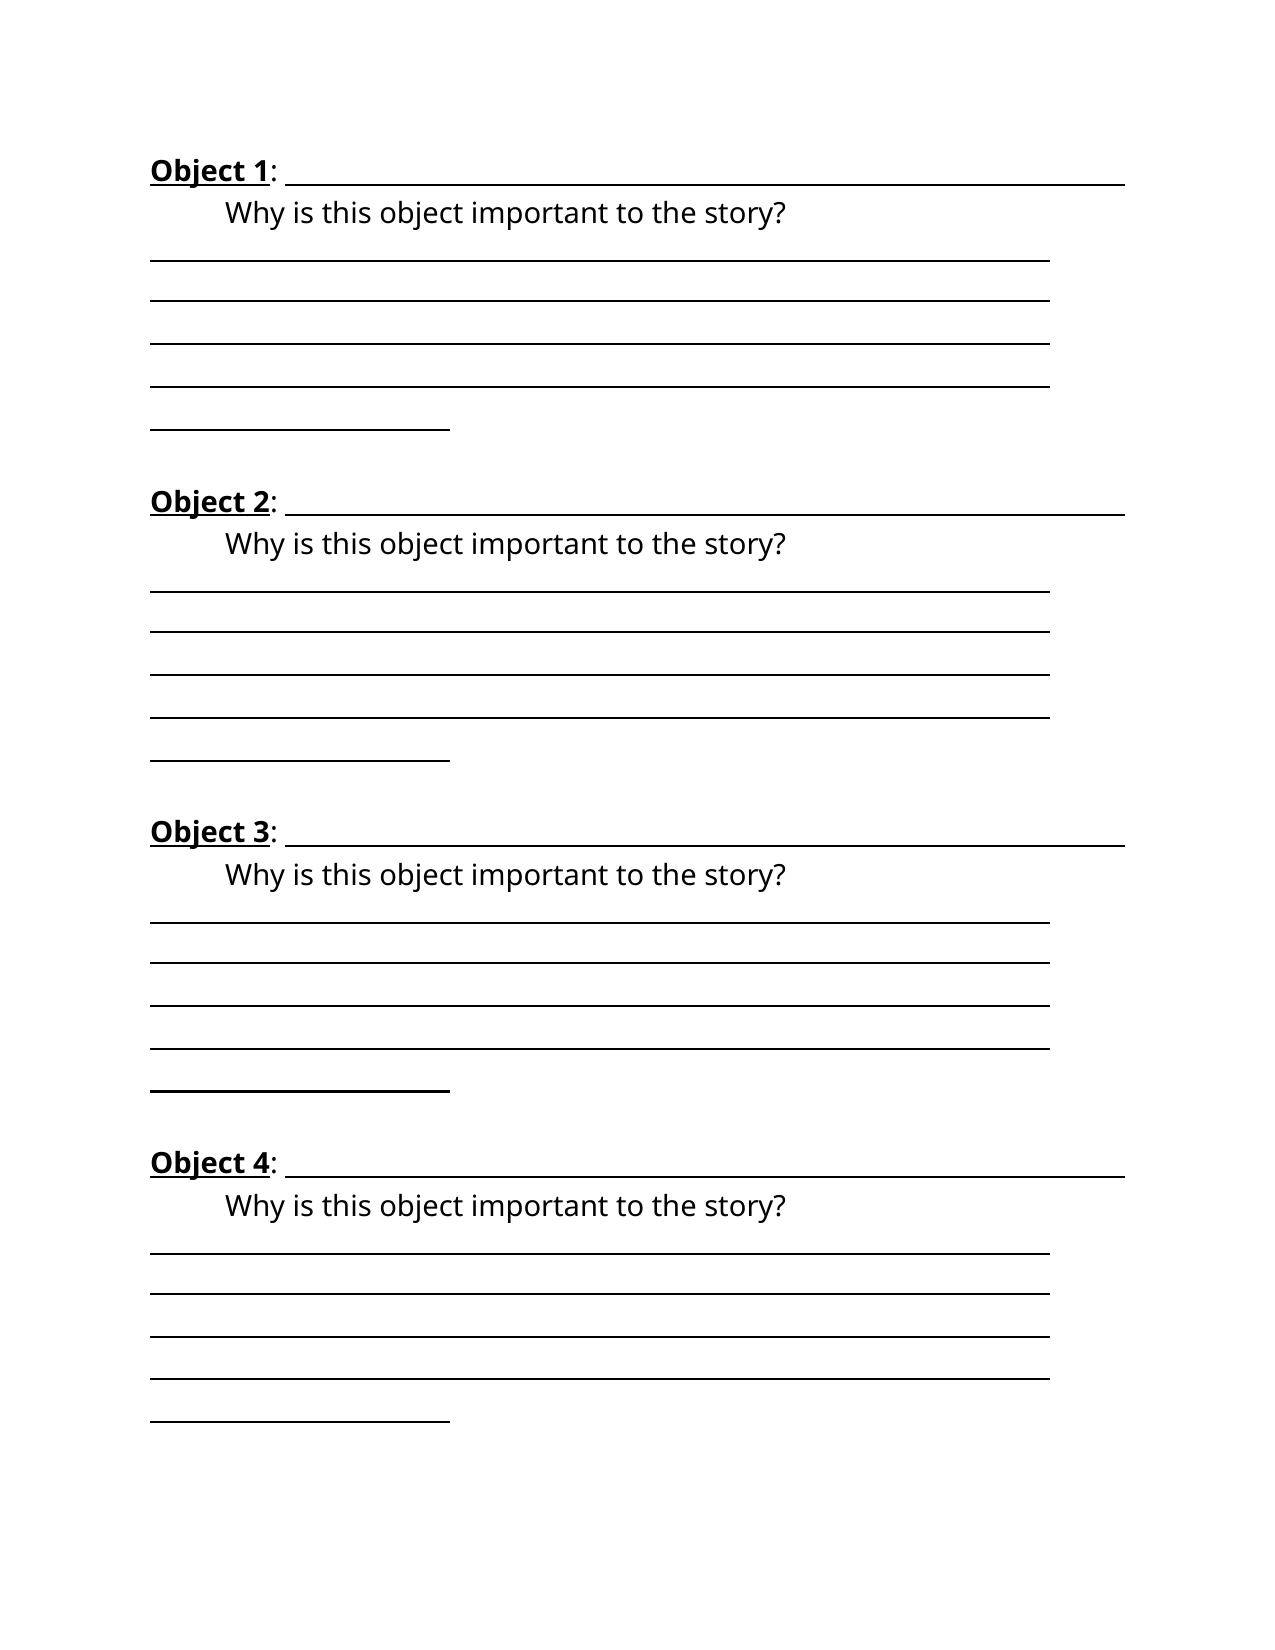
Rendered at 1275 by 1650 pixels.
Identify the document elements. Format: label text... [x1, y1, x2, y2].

text Object 3: [150, 812, 1125, 851]
text Why is this object important to the story? [150, 524, 1125, 563]
text Object 1: [150, 150, 1125, 190]
text Object 2: [150, 481, 1125, 521]
text Why is this object important to the story? [150, 854, 1125, 894]
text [150, 1185, 1125, 1225]
text Why is this object important to the story? [150, 193, 1125, 232]
text Object 4: [150, 1142, 1125, 1182]
